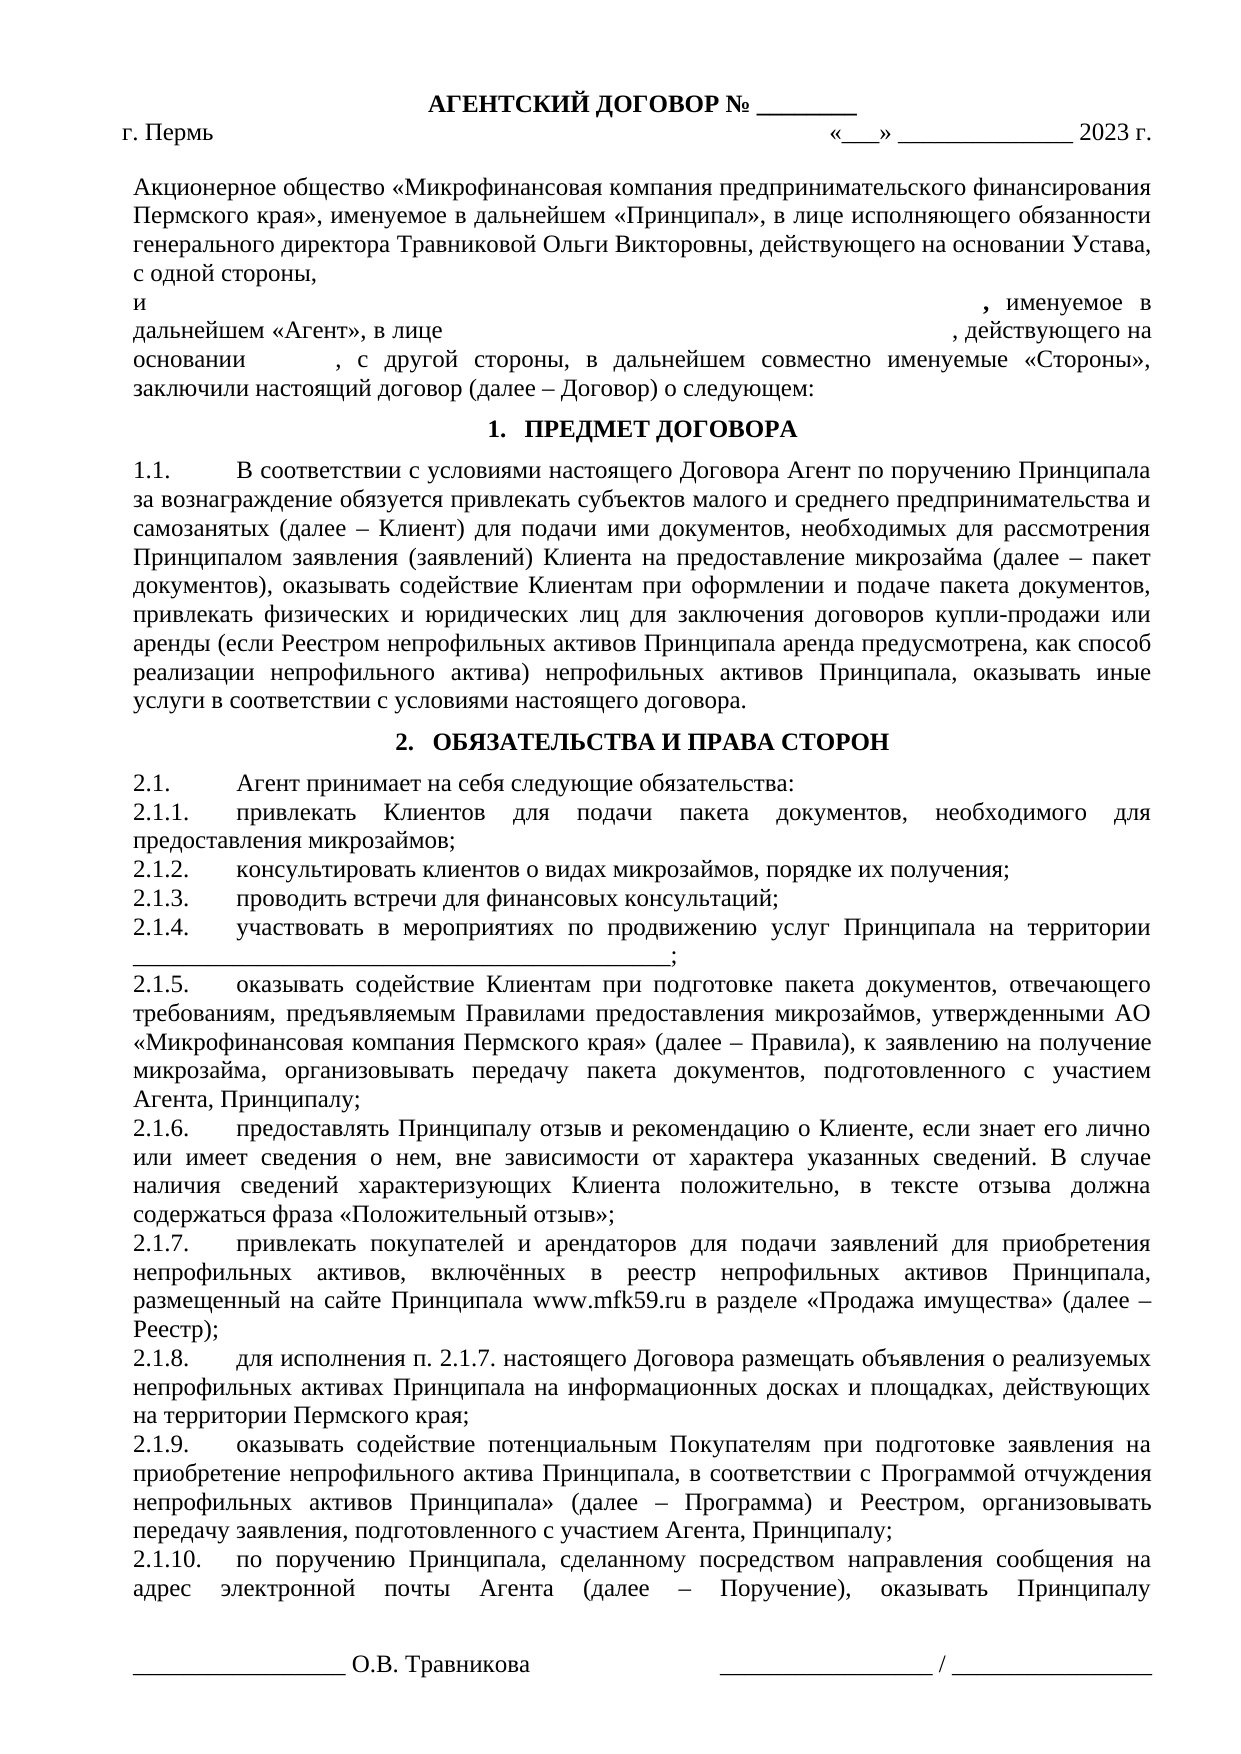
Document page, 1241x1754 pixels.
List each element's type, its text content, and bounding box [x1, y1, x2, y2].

list и Некоммерческая организация «Чайковский фонд предпринимательства», именуемое в дальнейшем «Агент», в лице директора Анисимовой Светланы Николаевны, действующего на основании Устава, с другой стороны, в дальнейшем совместно именуемые «Стороны», заключили настоящий договор (далее – Договор) о следующем: [133, 287, 1152, 402]
list предоставлять Принципалу отзыв и рекомендацию о Клиенте, если знает его лично или имеет сведения о нем, вне зависимости от характера указанных сведений. В случае наличия сведений характеризующих Клиента положительно, в тексте отзыва должна содержаться фраза «Положительный отзыв»; [133, 1113, 1152, 1228]
list для исполнения п. 2.1.7. настоящего Договора размещать объявления о реализуемых непрофильных активах Принципала на информационных досках и площадках, действующих на территории Пермского края; [133, 1343, 1152, 1429]
table_header г. Пермь [111, 118, 635, 172]
list проводить встречи для финансовых консультаций; [133, 883, 1152, 912]
subtitle ПРЕДМЕТ ДОГОВОРА [133, 414, 1152, 443]
list Агент принимает на себя следующие обязательства: [133, 768, 1152, 797]
list оказывать содействие потенциальным Покупателям при подготовке заявления на приобретение непрофильного актива Принципала, в соответствии с Программой отчуждения непрофильных активов Принципала» (далее – Программа) и Реестром, организовывать передачу заявления, подготовленного с участием Агента, Принципалу; [133, 1429, 1152, 1544]
subtitle ОБЯЗАТЕЛЬСТВА И ПРАВА СТОРОН [133, 727, 1152, 756]
list привлекать покупателей и арендаторов для подачи заявлений для приобретения непрофильных активов, включённых в реестр непрофильных активов Принципала, размещенный на сайте Принципала www.mfk59.ru в разделе «Продажа имущества» (далее – Реестр); [133, 1228, 1152, 1343]
text В соответствии с условиями настоящего Договора Агент по поручению Принципала за вознаграждение обязуется привлекать субъектов малого и среднего предпринимательства и самозанятых (далее – Клиент) для подачи ими документов, необходимых для рассмотрения Принципалом заявления (заявлений) Клиента на предоставление микрозайма (далее – пакет документов), оказывать содействие Клиентам при оформлении и подаче пакета документов, привлекать физических и юридических лиц для заключения договоров купли-продажи или аренды (если Реестром непрофильных активов Принципала аренда предусмотрена, как способ реализации непрофильного актива) непрофильных активов Принципала, оказывать иные услуги в соответствии с условиями настоящего договора. [133, 456, 1152, 714]
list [133, 1544, 1152, 1602]
list АГЕНТСКИЙ ДОГОВОР № ________ [133, 89, 1152, 117]
list Акционерное общество «Микрофинансовая компания предпринимательского финансирования Пермского края», именуемое в дальнейшем «Принципал», в лице исполняющего обязанности генерального директора Травниковой Ольги Викторовны, действующего на основании Устава, с одной стороны, [133, 172, 1152, 287]
list оказывать содействие Клиентам при подготовке пакета документов, отвечающего требованиям, предъявляемым Правилами предоставления микрозаймов, утвержденными АО «Микрофинансовая компания Пермского края» (далее – Правила), к заявлению на получение микрозайма, организовывать передачу пакета документов, подготовленного с участием Агента, Принципалу; [133, 969, 1152, 1113]
table_header «___» ______________ 2023 г. [635, 118, 1163, 172]
list участвовать в мероприятиях по продвижению услуг Принципала на территории ___________________________________________; [133, 912, 1152, 969]
list привлекать Клиентов для подачи пакета документов, необходимого для предоставления микрозаймов; [133, 797, 1152, 854]
list консультировать клиентов о видах микрозаймов, порядке их получения; [133, 854, 1152, 883]
